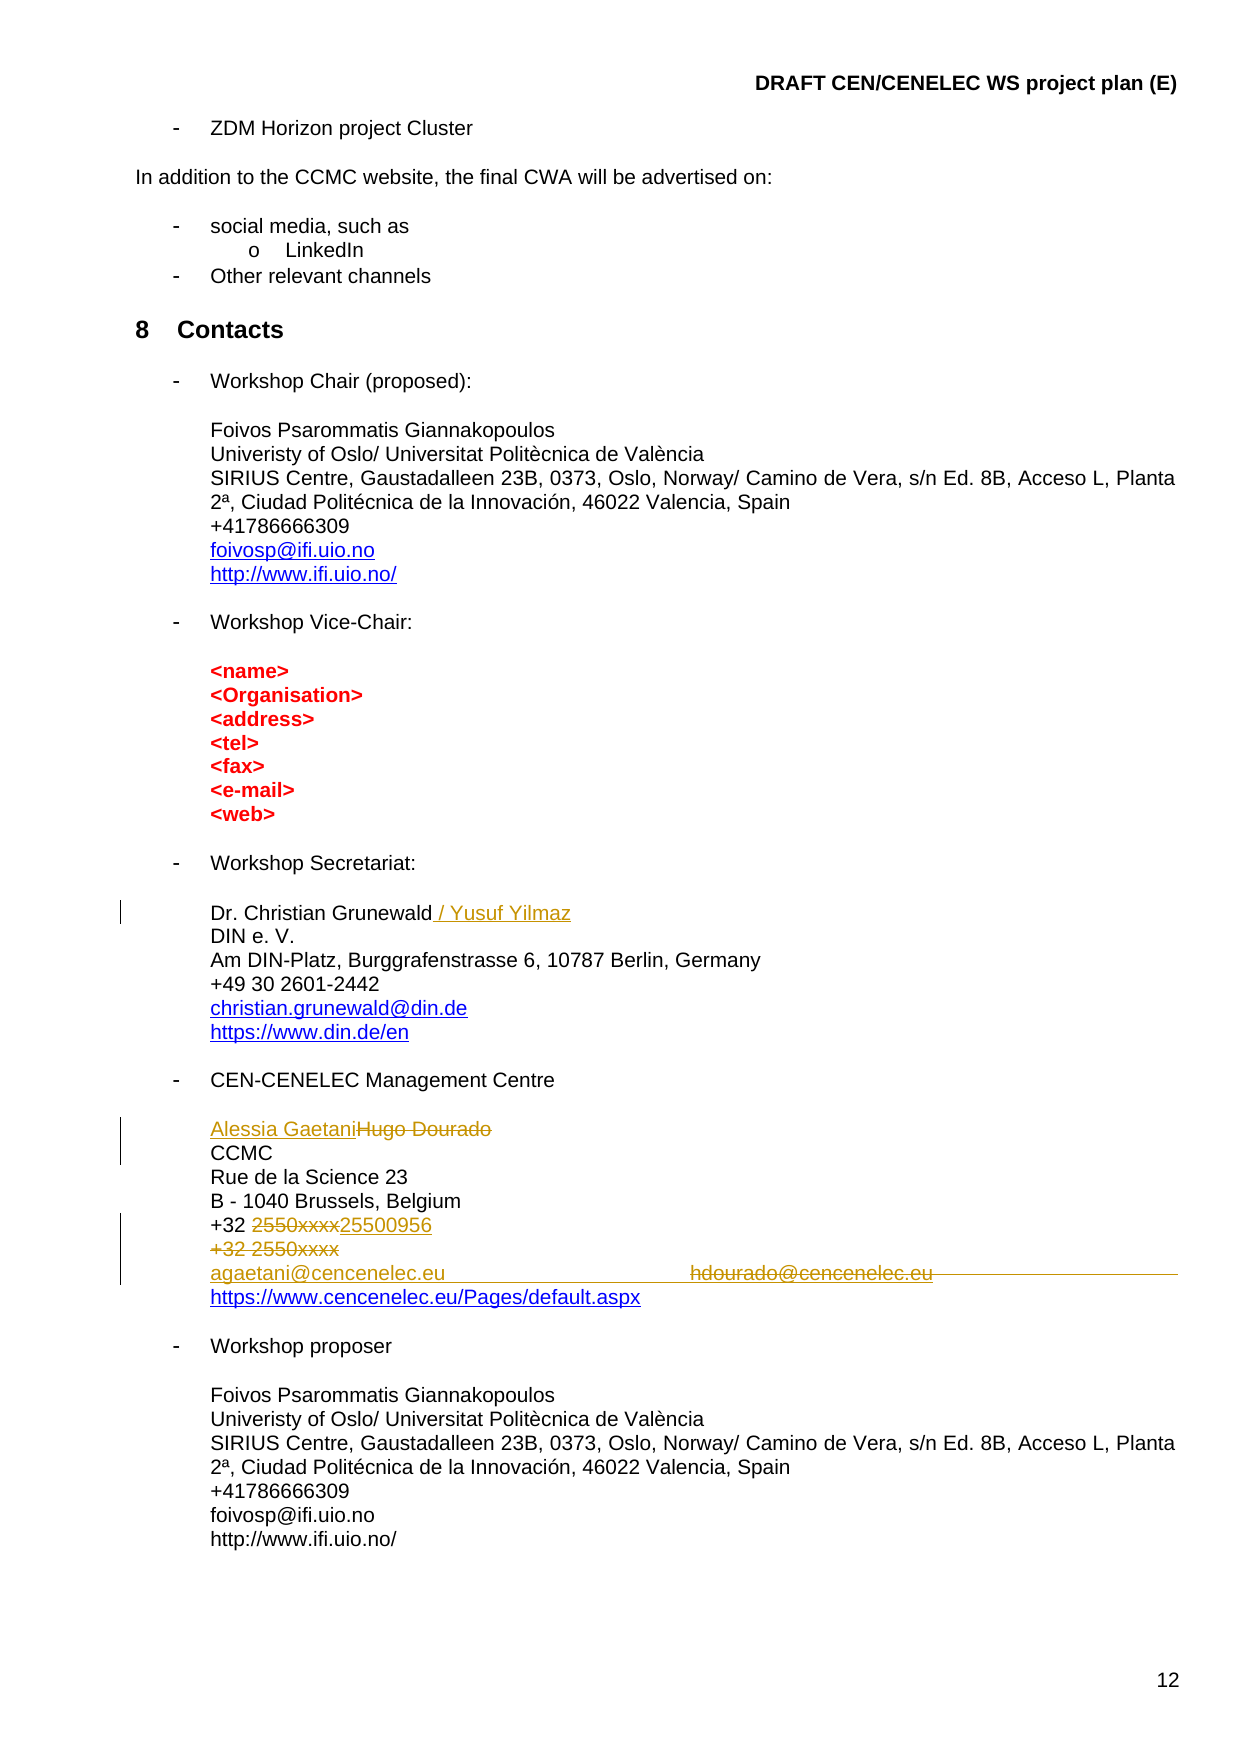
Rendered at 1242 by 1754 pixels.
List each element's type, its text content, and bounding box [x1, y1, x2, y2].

text Rue de la Science 23 [210, 1165, 1177, 1189]
list ZDM Horizon project Cluster [173, 116, 1177, 139]
subtitle Contacts [135, 316, 1177, 344]
text Foivos Psarommatis Giannakopoulos [210, 418, 1177, 442]
text SIRIUS Centre, Gaustadalleen 23B, 0373, Oslo, Norway/ Camino de Vera, s/n Ed. 8B, Acceso L, Planta 2ª, Ciudad Politécnica de la Innovación, 46022 Valencia, Spain [210, 466, 1177, 514]
text <fax> [210, 754, 1177, 778]
text <web> [210, 802, 1177, 826]
list social media, such as [173, 213, 1177, 238]
text <name> [210, 658, 1177, 682]
text foivosp@ifi.uio.no [210, 1503, 1177, 1527]
list CEN-CENELEC Management Centre [173, 1068, 1177, 1092]
list LinkedIn [248, 238, 1177, 263]
text https://www.cencenelec.eu/Pages/default.aspx [210, 1275, 1177, 1309]
text https://www.din.de/en [210, 1020, 1177, 1044]
text <e-mail> [210, 778, 1177, 802]
text In addition to the CCMC website, the final CWA will be advertised on: [135, 164, 1177, 188]
text +49 30 2601-2442 [210, 972, 1177, 996]
text CCMC [210, 1141, 1177, 1165]
text +41786666309 [210, 514, 1177, 538]
list Workshop Secretariat: [173, 851, 1177, 875]
text <Organisation> [210, 682, 1177, 706]
text DIN e. V. [210, 924, 1177, 948]
text christian.grunewald@din.de [210, 996, 1177, 1020]
text Dr. Christian Grunewald [210, 900, 1177, 924]
list Workshop Vice-Chair: [173, 609, 1177, 633]
text <address> [210, 706, 1177, 730]
text Foivos Psarommatis Giannakopoulos [210, 1383, 1177, 1407]
text Univeristy of Oslo/ Universitat Politècnica de València [210, 442, 1177, 466]
text SIRIUS Centre, Gaustadalleen 23B, 0373, Oslo, Norway/ Camino de Vera, s/n Ed. 8B, Acceso L, Planta 2ª, Ciudad Politécnica de la Innovación, 46022 Valencia, Spain [210, 1431, 1177, 1479]
text http://www.ifi.uio.no/ [210, 562, 1177, 586]
text B - 1040 Brussels, Belgium [210, 1189, 1177, 1213]
text http://www.ifi.uio.no/ [210, 1527, 1177, 1551]
list Other relevant channels [173, 263, 1177, 287]
text Univeristy of Oslo/ Universitat Politècnica de València [210, 1407, 1177, 1431]
text +32 [210, 1213, 1177, 1237]
text foivosp@ifi.uio.no [210, 538, 1177, 562]
list Workshop Chair (proposed): [173, 369, 1177, 393]
text +41786666309 [210, 1479, 1177, 1503]
list Workshop proposer [173, 1334, 1177, 1358]
text https://www.cencenelec.eu/Pages/default.aspx [210, 1261, 1177, 1282]
text <tel> [210, 730, 1177, 754]
text Am DIN-Platz, Burggrafenstrasse 6, 10787 Berlin, Germany [210, 948, 1177, 972]
